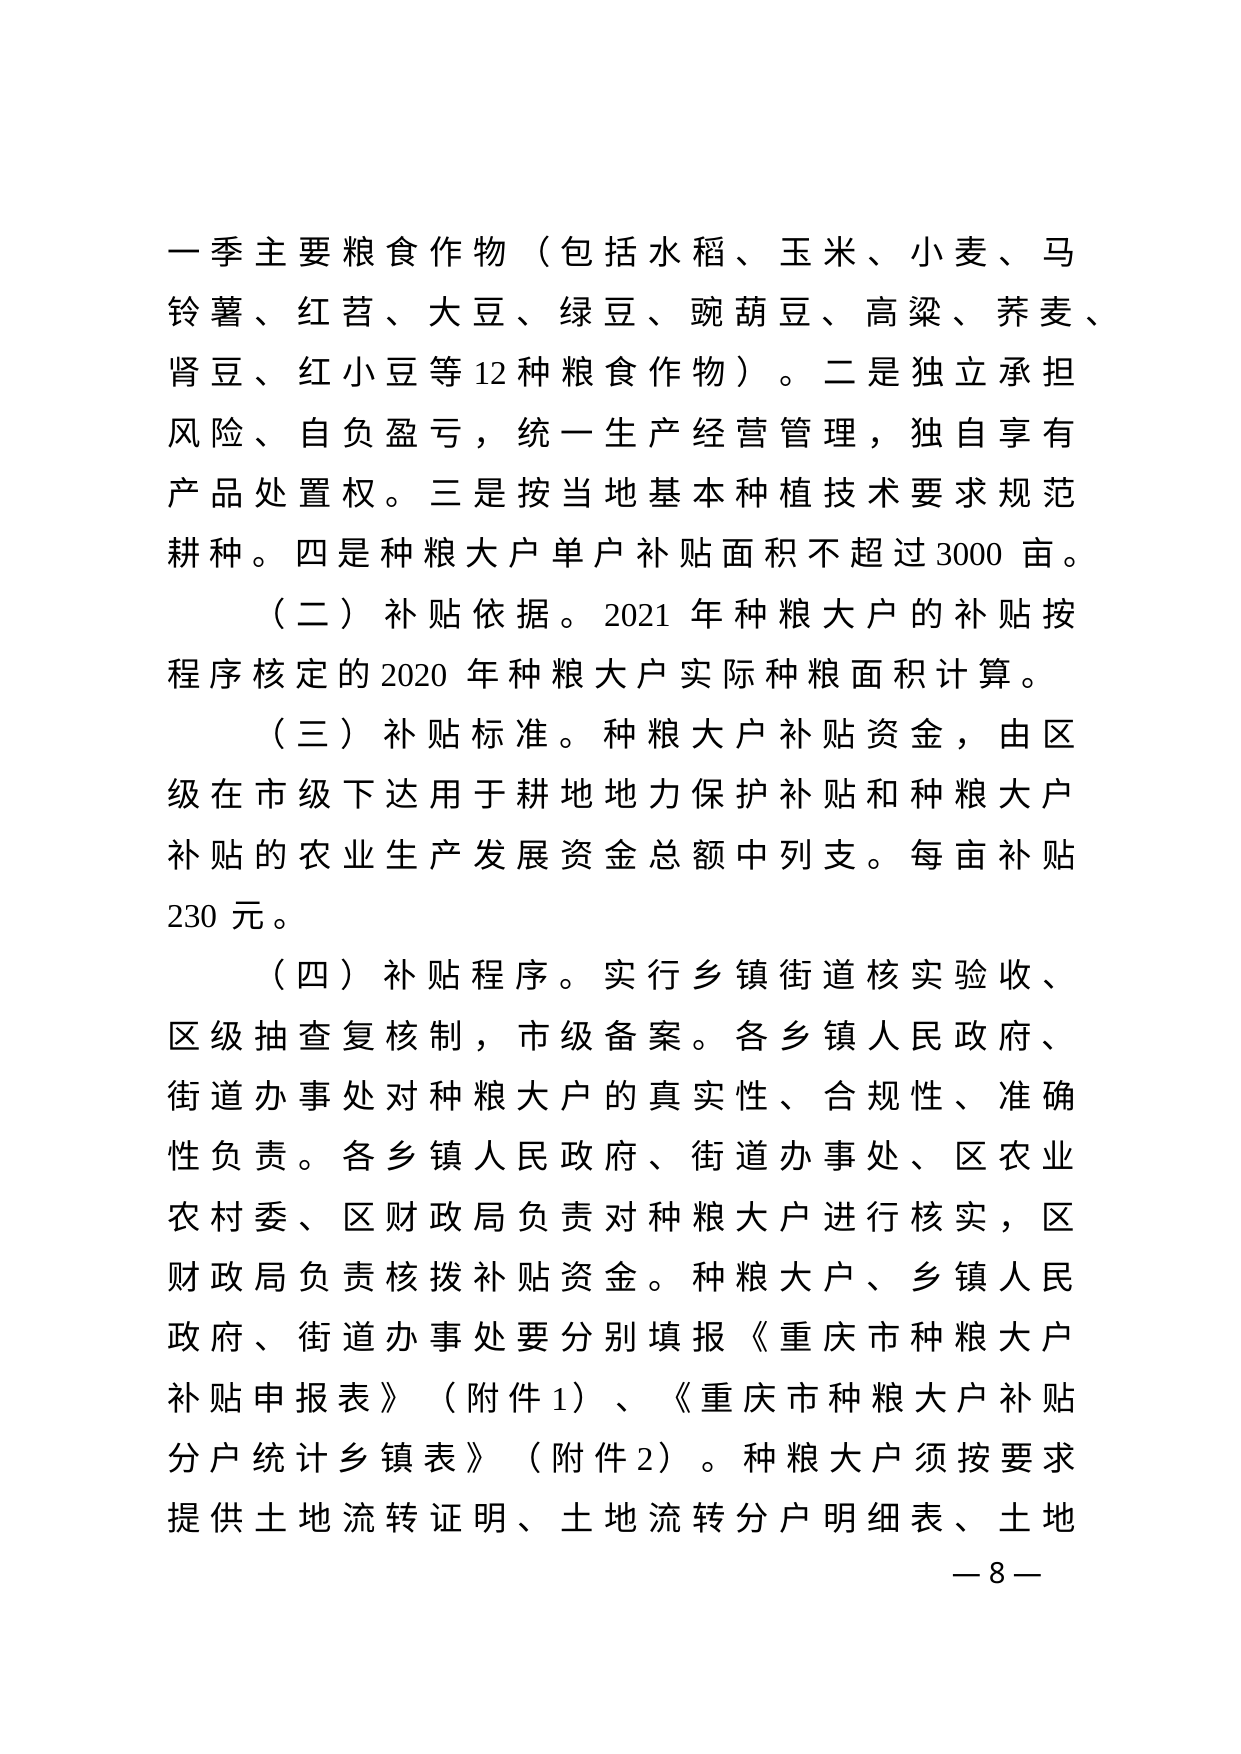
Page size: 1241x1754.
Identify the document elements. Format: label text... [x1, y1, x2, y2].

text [167, 943, 1085, 1546]
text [167, 219, 1085, 581]
text （三）补贴标准。种粮大户补贴资金，由区级在市级下达用于耕地地力保护补贴和种粮大户补贴的农业生产发展资金总额中列支。每亩补贴230元。 [167, 702, 1085, 943]
text （二）补贴依据。2021年种粮大户的补贴按程序核定的2020年种粮大户实际种粮面积计算。 [167, 581, 1085, 702]
